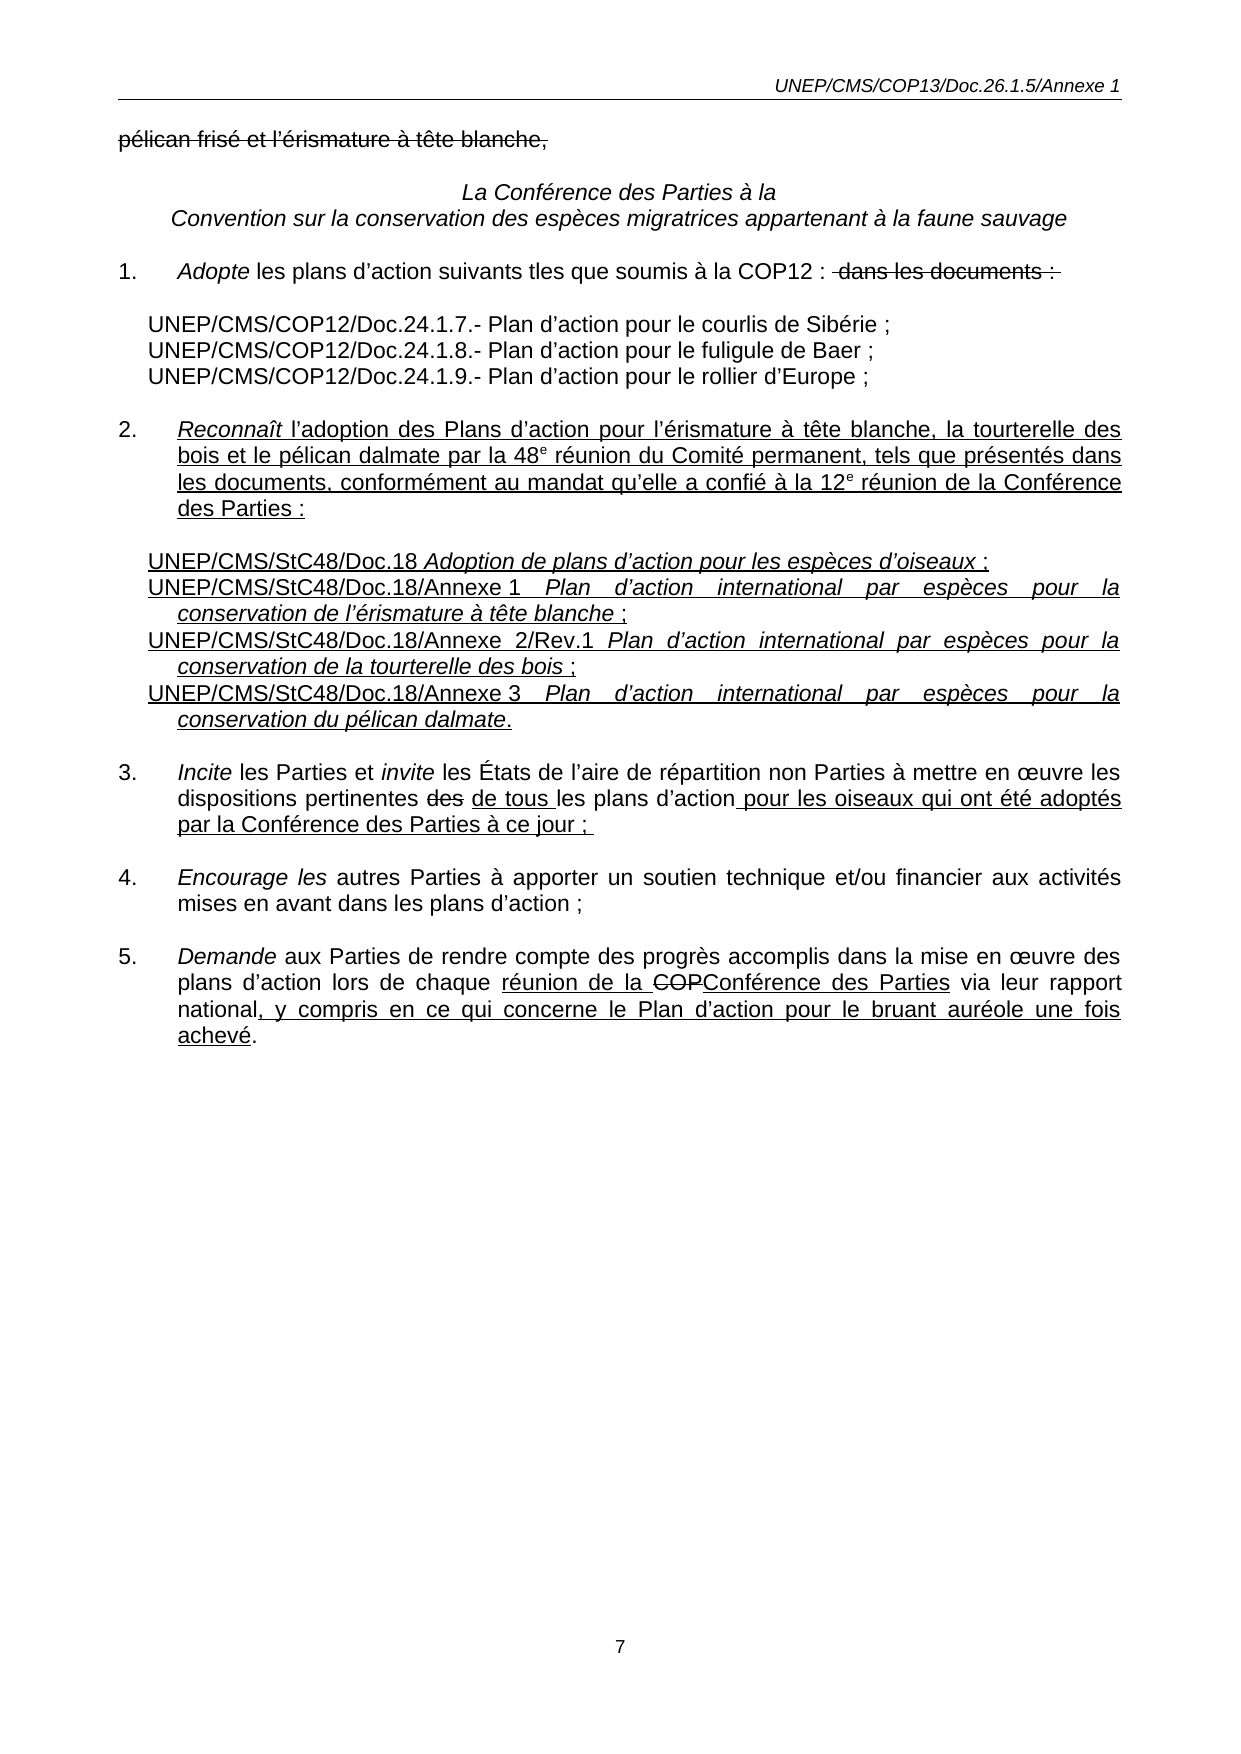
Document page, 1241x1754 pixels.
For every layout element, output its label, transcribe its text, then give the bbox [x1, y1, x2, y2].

text UNEP/CMS/StC48/Doc.18/Annexe 2/Rev.1 Plan d’action international par espèces pour la conservation de la tourterelle des bois ; [148, 627, 1122, 679]
text La Conférence des Parties à la [118, 179, 1122, 205]
text UNEP/CMS/COP12/Doc.24.1.9.- Plan d’action pour le rollier d’Europe ; [148, 363, 1122, 389]
list Adopte les plans d’action suivants tles que soumis à la COP12 : dans les documents : [118, 258, 1122, 284]
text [118, 126, 1122, 152]
text UNEP/CMS/COP12/Doc.24.1.8.- Plan d’action pour le fuligule de Baer ; [148, 337, 1122, 363]
text UNEP/CMS/COP12/Doc.24.1.7.- Plan d’action pour le courlis de Sibérie ; [148, 311, 1122, 337]
list Incite les Parties et invite les États de l’aire de répartition non Parties à mettre en œuvre les dispositions pertinentes des de tous les plans d’action pour les oiseaux qui ont été adoptés par la Conférence des Parties à ce jour ; [118, 758, 1122, 838]
list Reconnaît l’adoption des Plans d’action pour l’érismature à tête blanche, la tourterelle des bois et le pélican dalmate par la 48e réunion du Comité permanent, tels que présentés dans les documents, conformément au mandat qu’elle a confié à la 12e réunion de la Conférence des Parties : [118, 416, 1122, 521]
text Convention sur la conservation des espèces migratrices appartenant à la faune sauvage [118, 205, 1122, 231]
text UNEP/CMS/StC48/Doc.18/Annexe 1 Plan d’action international par espèces pour la conservation de l’érismature à tête blanche ; [148, 574, 1122, 627]
list Encourage les autres Parties à apporter un soutien technique et/ou financier aux activités mises en avant dans les plans d’action ; [118, 864, 1122, 917]
list Demande aux Parties de rendre compte des progrès accomplis dans la mise en œuvre des plans d’action lors de chaque réunion de la COPConférence des Parties via leur rapport national, y compris en ce qui concerne le Plan d’action pour le bruant auréole une fois achevé. [118, 943, 1122, 1048]
text UNEP/CMS/StC48/Doc.18/Annexe 3 Plan d’action international par espèces pour la conservation du pélican dalmate. [148, 679, 1122, 732]
text UNEP/CMS/StC48/Doc.18 Adoption de plans d’action pour les espèces d’oiseaux ; [148, 548, 1122, 574]
